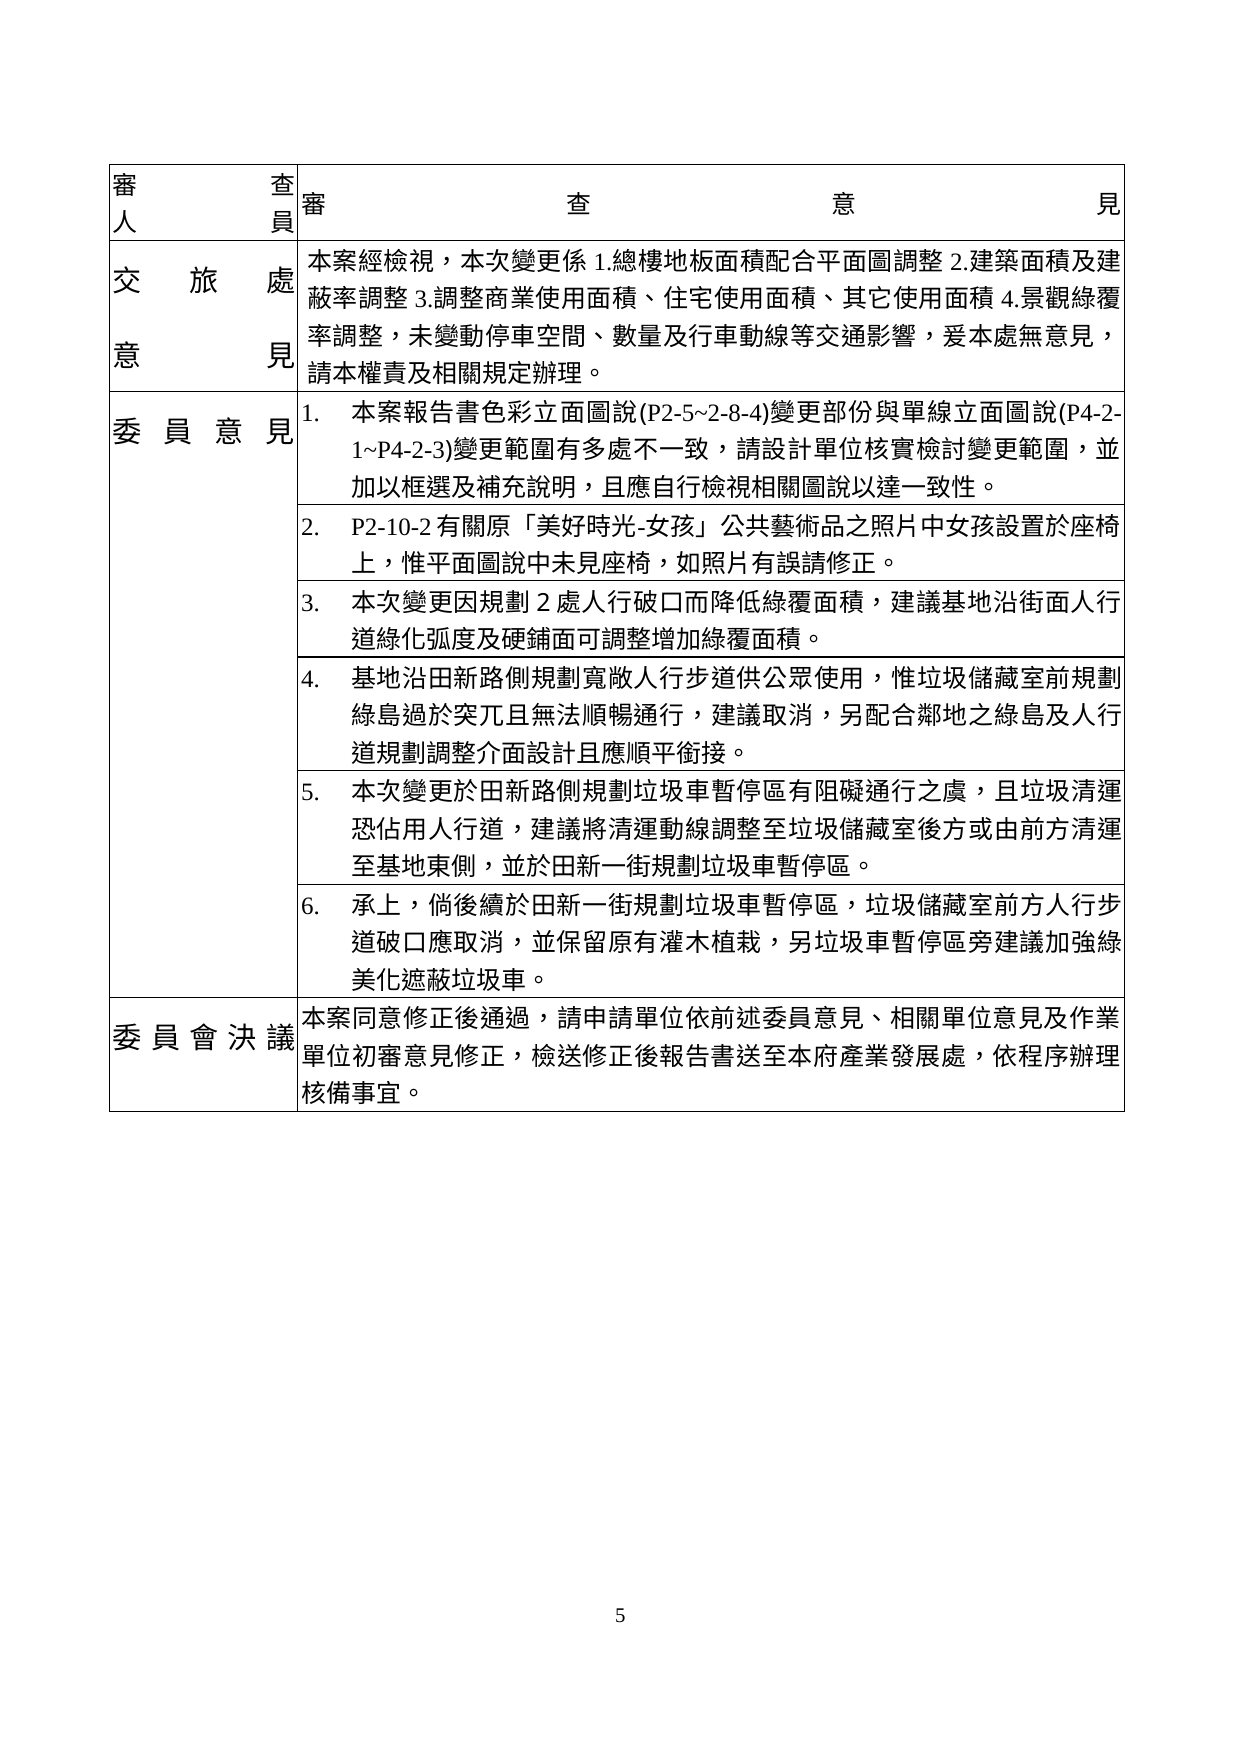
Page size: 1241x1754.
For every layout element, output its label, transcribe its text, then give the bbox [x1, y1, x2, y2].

table_cell 基地沿田新路側規劃寬敞人行步道供公眾使用，惟垃圾儲藏室前規劃綠島過於突兀且無法順暢通行，建議取消，另配合鄰地之綠島及人行道規劃調整介面設計且應順平銜接。 [298, 658, 1124, 770]
table_cell P2-10-2有關原「美好時光-女孩」公共藝術品之照片中女孩設置於座椅上，惟平面圖說中未見座椅，如照片有誤請修正。 [298, 505, 1124, 580]
table_header 審查意見 [298, 165, 1124, 240]
table_cell 本案報告書色彩立面圖說(P2-5~2-8-4)變更部份與單線立面圖說(P4-2-1~P4-2-3)變更範圍有多處不一致，請設計單位核實檢討變更範圍，並加以框選及補充說明，且應自行檢視相關圖說以達一致性。 [298, 392, 1124, 504]
table_cell 本案經檢視，本次變更係1.總樓地板面積配合平面圖調整2.建築面積及建蔽率調整3.調整商業使用面積、住宅使用面積、其它使用面積4.景觀綠覆率調整，未變動停車空間、數量及行車動線等交通影響，爰本處無意見，請本權責及相關規定辦理。 [298, 241, 1124, 391]
table_cell 本案同意修正後通過，請申請單位依前述委員意見、相關單位意見及作業單位初審意見修正，檢送修正後報告書送至本府產業發展處，依程序辦理核備事宜。 [298, 998, 1124, 1111]
table_cell 本次變更於田新路側規劃垃圾車暫停區有阻礙通行之虞，且垃圾清運恐佔用人行道，建議將清運動線調整至垃圾儲藏室後方或由前方清運至基地東側，並於田新一街規劃垃圾車暫停區。 [298, 771, 1124, 883]
table_header 審查 人員 [110, 165, 297, 240]
table_cell 本次變更因規劃2處人行破口而降低綠覆面積，建議基地沿街面人行道綠化弧度及硬鋪面可調整增加綠覆面積。 [298, 581, 1124, 656]
table_cell 承上，倘後續於田新一街規劃垃圾車暫停區，垃圾儲藏室前方人行步道破口應取消，並保留原有灌木植栽，另垃圾車暫停區旁建議加強綠美化遮蔽垃圾車。 [298, 885, 1124, 997]
table_cell 交旅處 意見 [110, 241, 297, 391]
table_cell 委員會決議 [110, 998, 297, 1111]
table_cell 委員意見 [110, 392, 297, 997]
